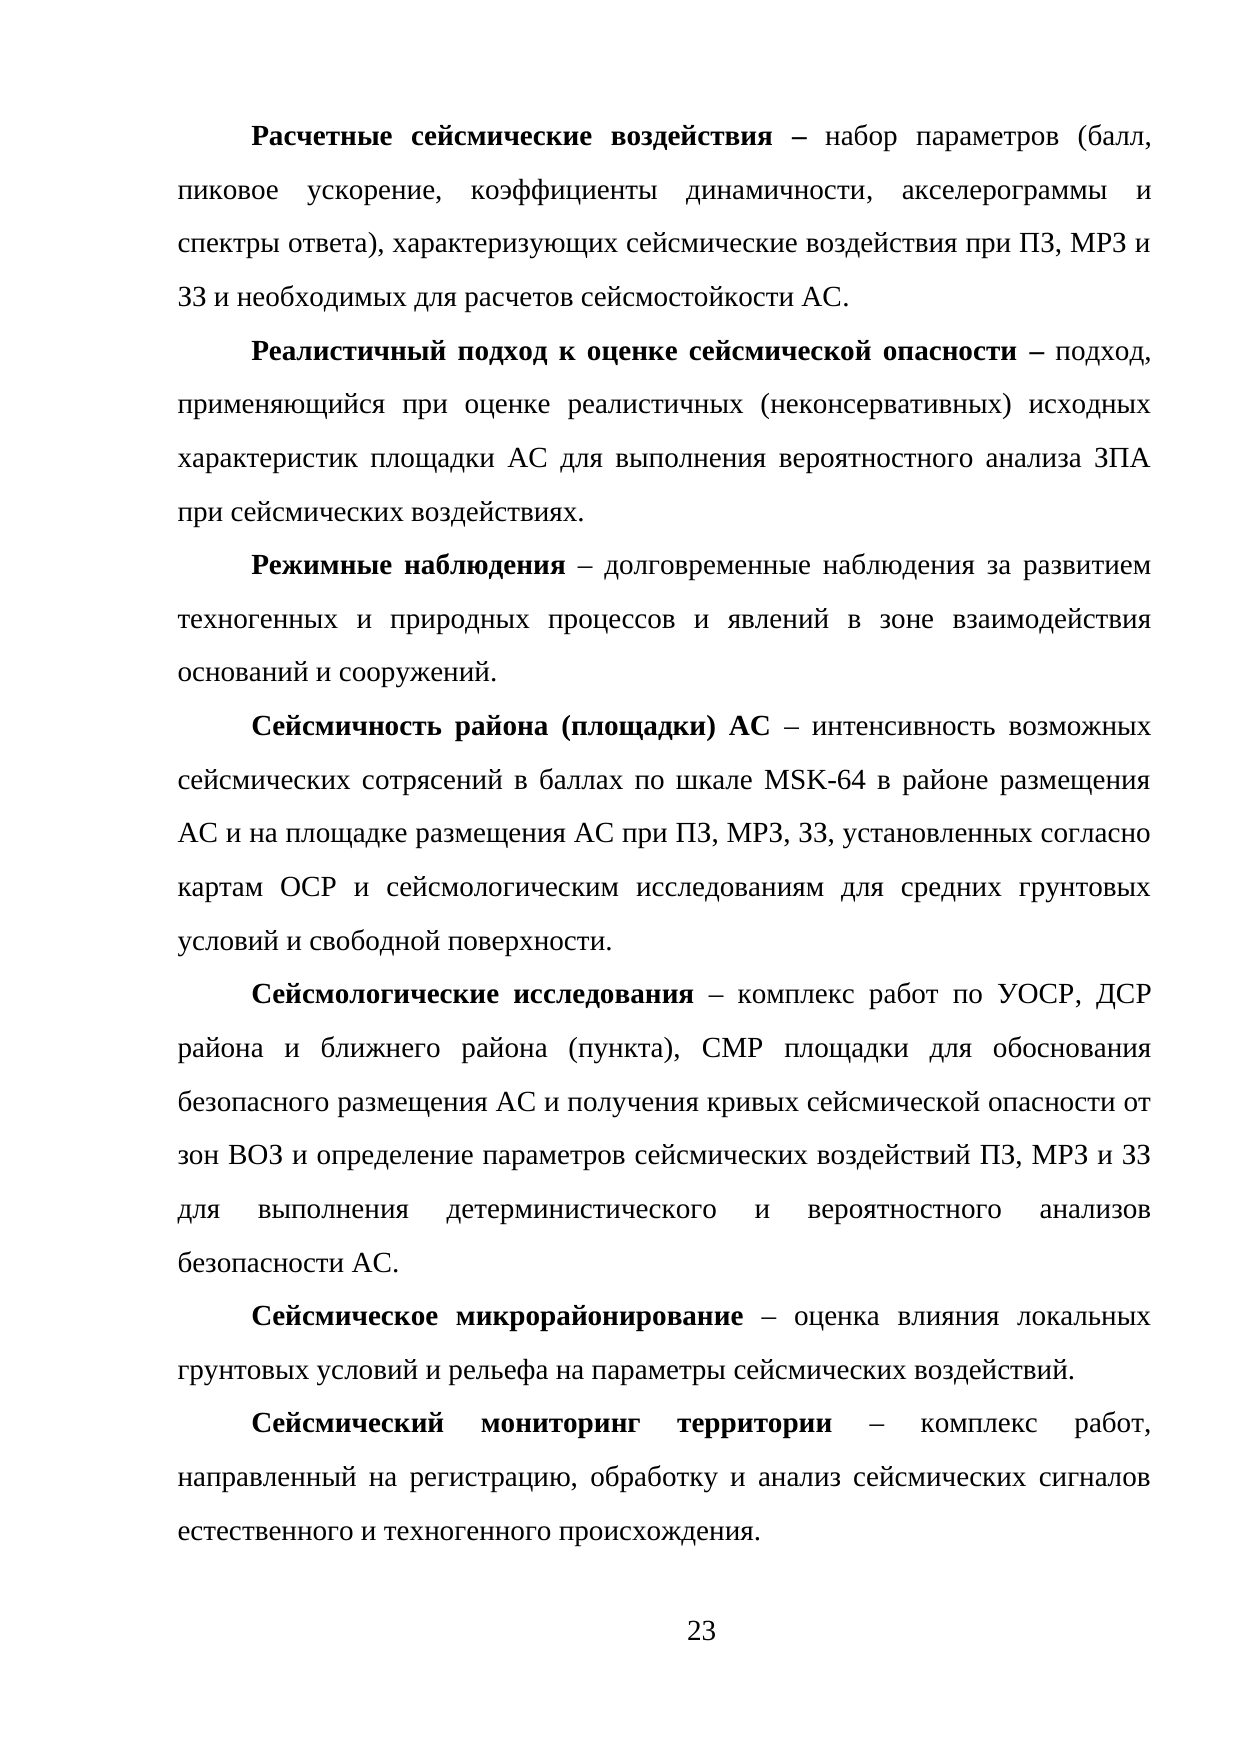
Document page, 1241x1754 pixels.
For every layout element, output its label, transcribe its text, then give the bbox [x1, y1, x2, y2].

text Реалистичный подход к оценке сейсмической опасности – подход, применяющийся при оценке реалистичных (неконсервативных) исходных характеристик площадки АС для выполнения вероятностного анализа ЗПА при сейсмических воздействиях. [177, 333, 1152, 527]
list Сейсмический мониторинг территории – комплекс работ, направленный на регистрацию, обработку и анализ сейсмических сигналов естественного и техногенного происхождения. [177, 1406, 1152, 1546]
text Сейсмичность района (площадки) АС – интенсивность возможных сейсмических сотрясений в баллах по шкале MSK-64 в районе размещения АС и на площадке размещения АС при ПЗ, МРЗ, ЗЗ, установленных согласно картам ОСР и сейсмологическим исследованиям для средних грунтовых условий и свободной поверхности. [177, 708, 1152, 956]
text Режимные наблюдения – долговременные наблюдения за развитием техногенных и природных процессов и явлений в зоне взаимодействия оснований и сооружений. [177, 547, 1152, 688]
text Расчетные сейсмические воздействия – набор параметров (балл, пиковое ускорение, коэффициенты динамичности, акселерограммы и спектры ответа), характеризующих сейсмические воздействия при ПЗ, МРЗ и ЗЗ и необходимых для расчетов сейсмостойкости АС. [177, 118, 1152, 313]
text Сейсмическое микрорайонирование – оценка влияния локальных грунтовых условий и рельефа на параметры сейсмических воздействий. [177, 1298, 1152, 1386]
text Сейсмологические исследования – комплекс работ по УОСР, ДСР района и ближнего района (пункта), СМР площадки для обоснования безопасного размещения АС и получения кривых сейсмической опасности от зон ВОЗ и определение параметров сейсмических воздействий ПЗ, МРЗ и ЗЗ для выполнения детерминистического и вероятностного анализов безопасности АС. [177, 976, 1152, 1278]
